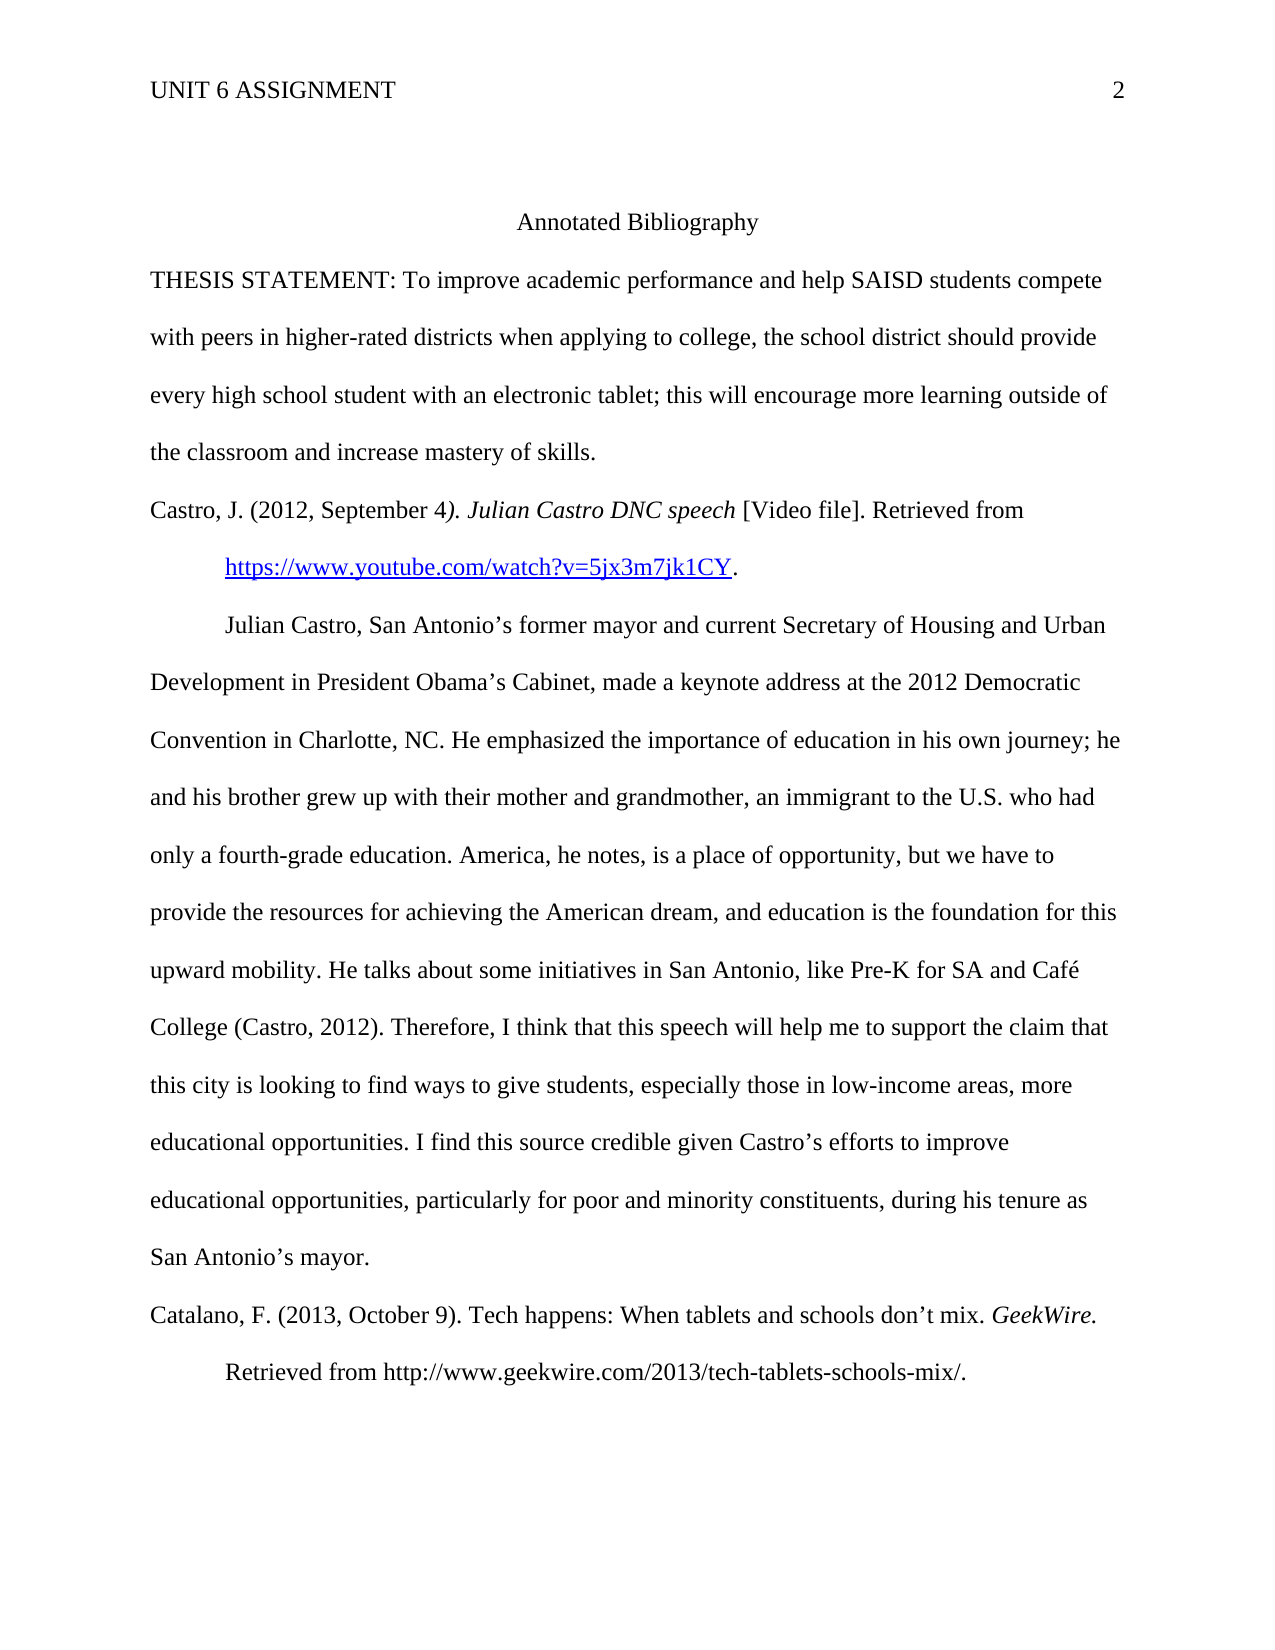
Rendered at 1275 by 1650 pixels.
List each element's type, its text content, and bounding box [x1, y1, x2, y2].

text Catalano, F. (2013, October 9). Tech happens: When tablets and schools don’t mix. GeekWire. Retrieved from http://www.geekwire.com/2013/tech-tablets-schools-mix/. [150, 1300, 1125, 1386]
text Julian Castro, San Antonio’s former mayor and current Secretary of Housing and Urban Development in President Obama’s Cabinet, made a keynote address at the 2012 Democratic Convention in Charlotte, NC. He emphasized the importance of education in his own journey; he and his brother grew up with their mother and grandmother, an immigrant to the U.S. who had only a fourth-grade education. America, he notes, is a place of opportunity, but we have to provide the resources for achieving the American dream, and education is the foundation for this upward mobility. He talks about some initiatives in San Antonio, like Pre-K for SA and Café College (Castro, 2012). Therefore, I think that this speech will help me to support the claim that this city is looking to find ways to give students, especially those in low-income areas, more educational opportunities. I find this source credible given Castro’s efforts to improve educational opportunities, particularly for poor and minority constituents, during his tenure as San Antonio’s mayor. [150, 610, 1125, 1271]
text Annotated Bibliography [150, 207, 1125, 236]
text Castro, J. (2012, September 4). Julian Castro DNC speech [Video file]. Retrieved from https://www.youtube.com/watch?v=5jx3m7jk1CY. [150, 495, 1125, 581]
text THESIS STATEMENT: To improve academic performance and help SAISD students compete with peers in higher-rated districts when applying to college, the school district should provide every high school student with an electronic tablet; this will encourage more learning outside of the classroom and increase mastery of skills. [150, 265, 1125, 466]
